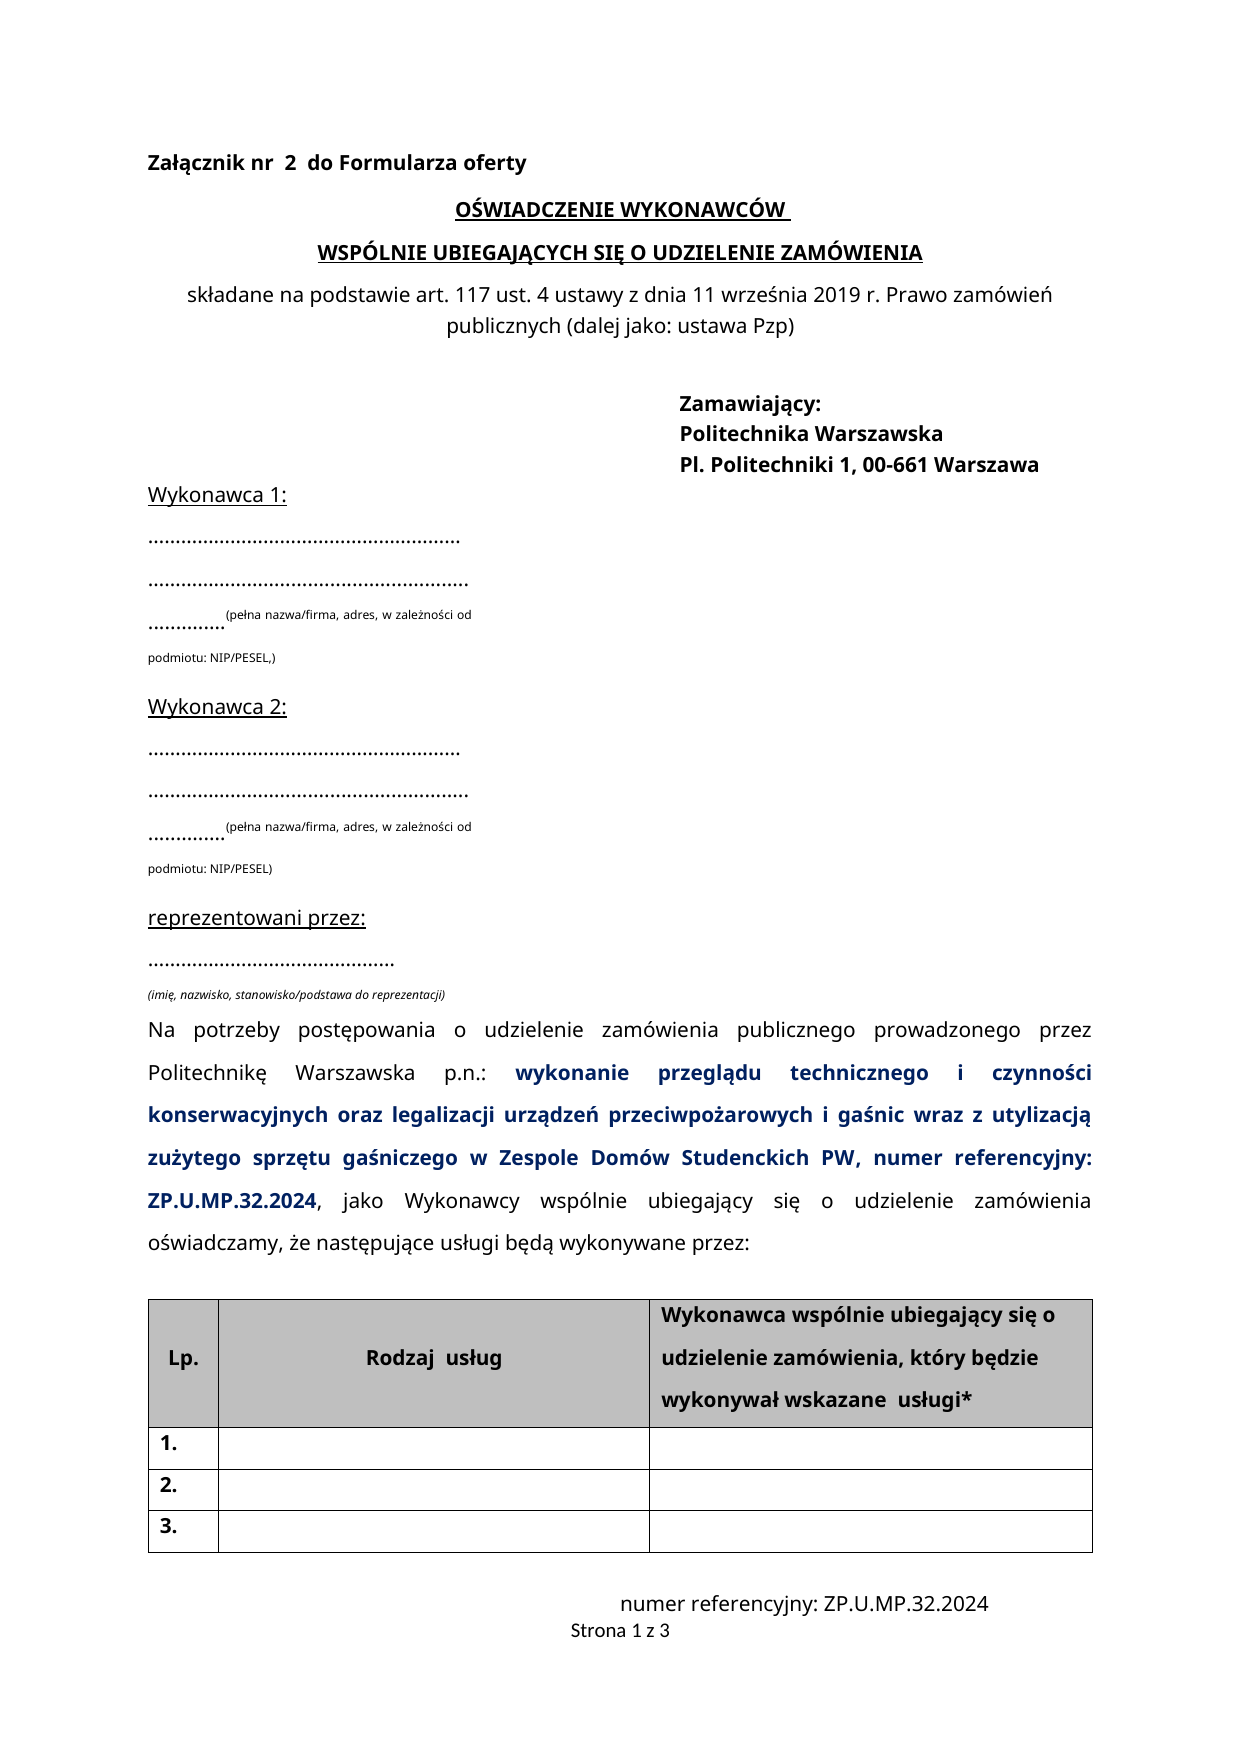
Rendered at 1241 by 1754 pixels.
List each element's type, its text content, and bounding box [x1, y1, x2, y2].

table_cell [650, 1428, 1092, 1469]
table_cell [219, 1470, 649, 1510]
text ……………………………………… [148, 944, 472, 973]
table_cell [650, 1470, 1092, 1510]
text Wykonawca 2: [148, 692, 1092, 720]
table_header Rodzaj usług [219, 1300, 649, 1427]
table_header Lp. [149, 1300, 218, 1427]
text Załącznik nr 2 do Formularza oferty [148, 148, 1092, 176]
text Na potrzeby postępowania o udzielenie zamówienia publicznego prowadzonego przez Politechnikę Warszawska p.n.: wykonanie przeglądu technicznego i czynności konserwacyjnych oraz legalizacji urządzeń przeciwpożarowych i gaśnic wraz z utylizacją zużytego sprzętu gaśniczego w Zespole Domów Studenckich PW, numer referencyjny: ZP.U.MP.32.2024, jako Wykonawcy wspólnie ubiegający się o udzielenie zamówienia oświadczamy, że następujące usługi będą wykonywane przez: [148, 1015, 1092, 1257]
table_cell [219, 1428, 649, 1469]
table_header Wykonawca wspólnie ubiegający się o udzielenie zamówienia, który będzie wykonywał wskazane usługi* [650, 1300, 1092, 1427]
text WSPÓLNIE UBIEGAJĄCYCH SIĘ O UDZIELENIE ZAMÓWIENIA [148, 238, 1092, 266]
table_cell [219, 1511, 649, 1552]
text Wykonawca 1: [148, 481, 1092, 509]
text (imię, nazwisko, stanowisko/podstawa do reprezentacji) [148, 987, 472, 1015]
table_cell [149, 1511, 218, 1552]
text OŚWIADCZENIE WYKONAWCÓW [148, 195, 1092, 223]
text reprezentowani przez: [148, 903, 1092, 932]
text składane na podstawie art. 117 ust. 4 ustawy z dnia 11 września 2019 r. Prawo zamówień publicznych (dalej jako: ustawa Pzp) [148, 280, 1092, 339]
text Politechnika Warszawska [148, 419, 1092, 448]
table_cell [149, 1428, 218, 1469]
text Pl. Politechniki 1, 00-661 Warszawa [605, 450, 1092, 478]
table_cell [650, 1511, 1092, 1552]
text Zamawiający: [148, 389, 1092, 417]
text ……………………………………………………………………….............................................…(pełna nazwa/firma, adres, w zależności od podmiotu: NIP/PESEL) [148, 733, 472, 889]
table_cell [149, 1470, 218, 1510]
text ……………………………………………………………………….............................................…(pełna nazwa/firma, adres, w zależności od podmiotu: NIP/PESEL,) [148, 522, 472, 678]
